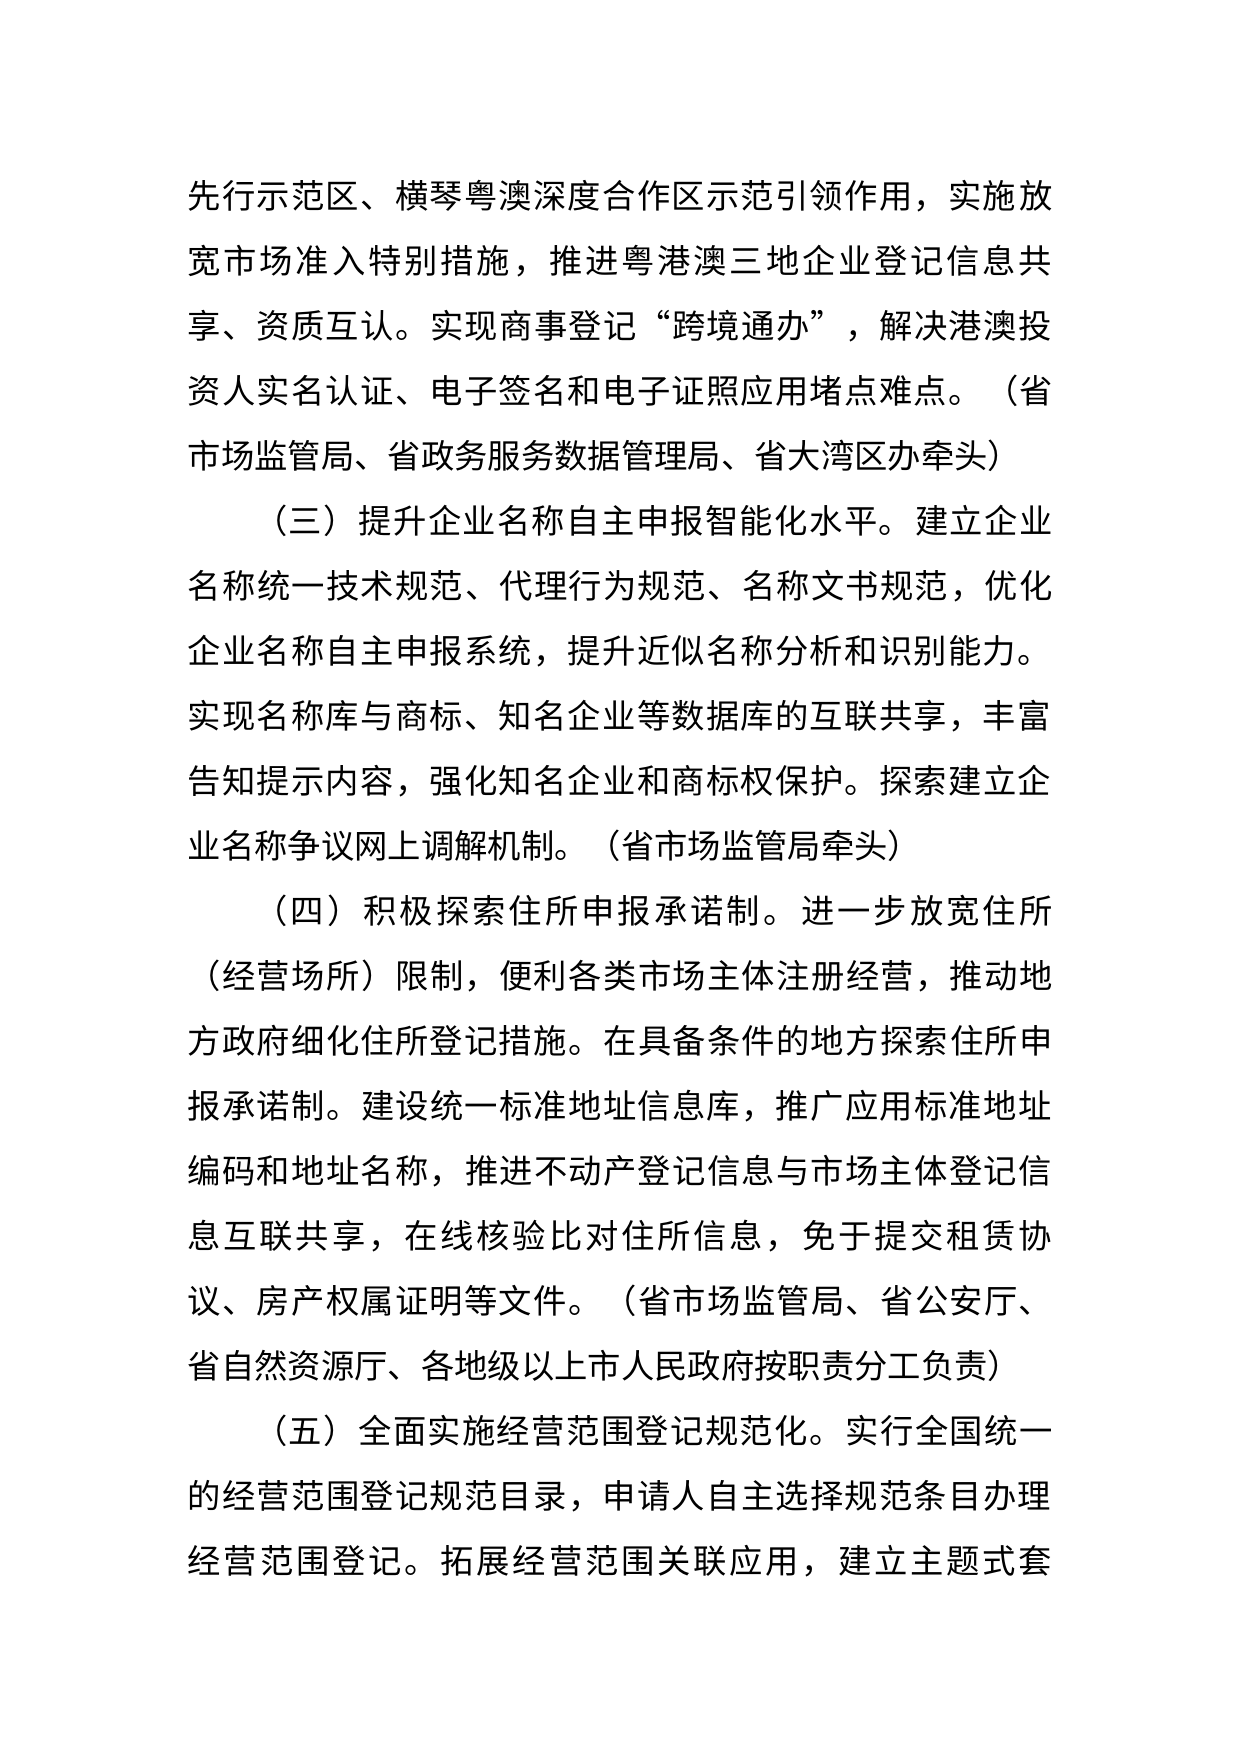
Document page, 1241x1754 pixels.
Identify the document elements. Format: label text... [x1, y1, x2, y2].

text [187, 162, 1053, 487]
list （三）提升企业名称自主申报智能化水平。建立企业名称统一技术规范、代理行为规范、名称文书规范，优化企业名称自主申报系统，提升近似名称分析和识别能力。实现名称库与商标、知名企业等数据库的互联共享，丰富告知提示内容，强化知名企业和商标权保护。探索建立企业名称争议网上调解机制。（省市场监管局牵头） [187, 487, 1053, 877]
text （四）积极探索住所申报承诺制。进一步放宽住所（经营场所）限制，便利各类市场主体注册经营，推动地方政府细化住所登记措施。在具备条件的地方探索住所申报承诺制。建设统一标准地址信息库，推广应用标准地址编码和地址名称，推进不动产登记信息与市场主体登记信息互联共享，在线核验比对住所信息，免于提交租赁协议、房产权属证明等文件。（省市场监管局、省公安厅、省自然资源厅、各地级以上市人民政府按职责分工负责） [187, 877, 1053, 1397]
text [187, 1397, 1053, 1592]
